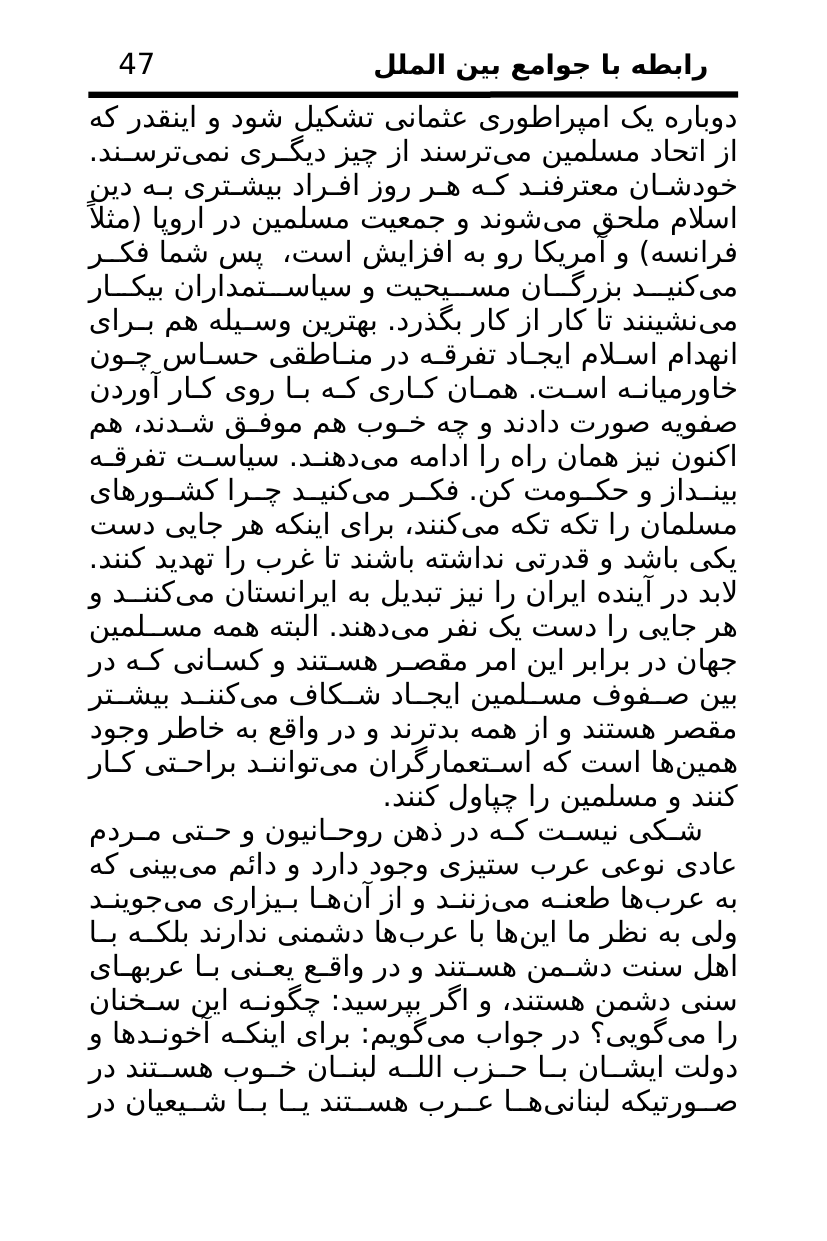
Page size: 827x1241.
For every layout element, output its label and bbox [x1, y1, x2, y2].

text [89, 100, 738, 813]
text [89, 813, 738, 1119]
